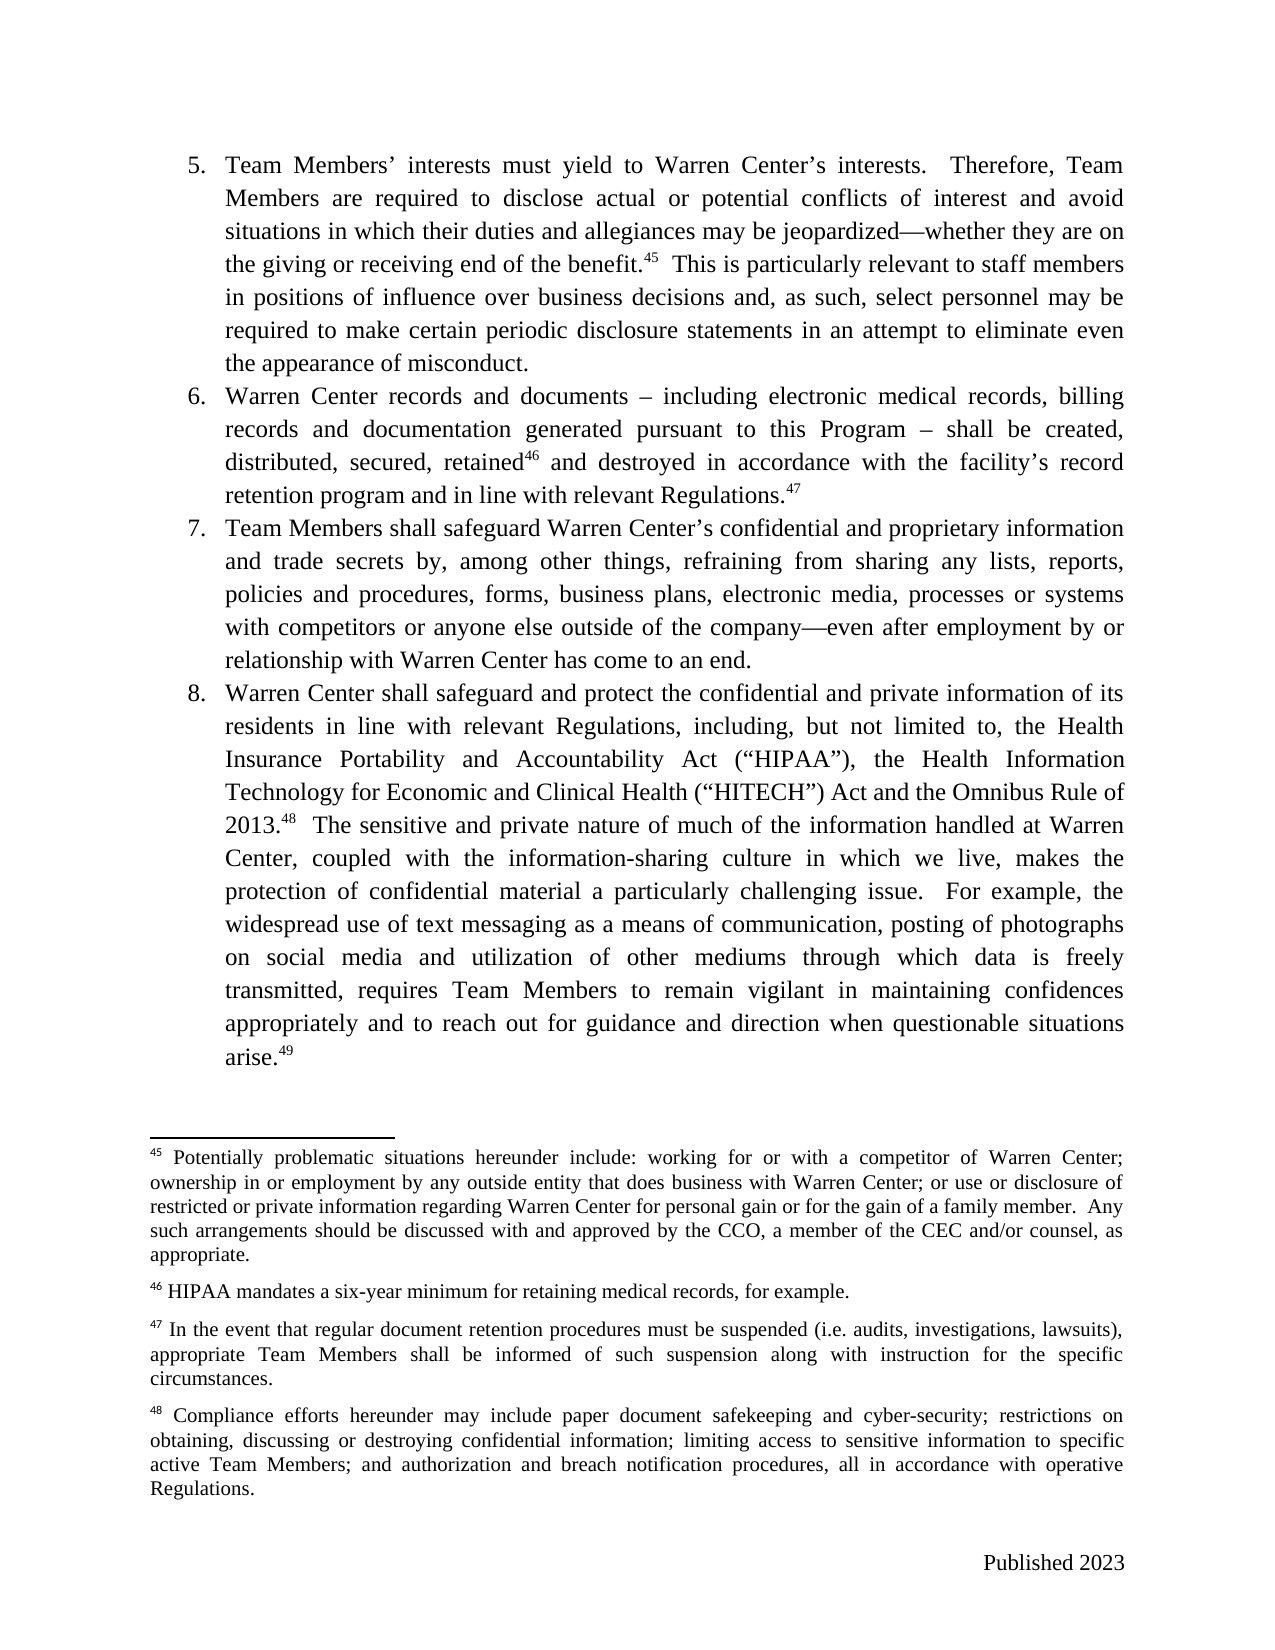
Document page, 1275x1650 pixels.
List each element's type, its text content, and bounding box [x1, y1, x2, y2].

list Warren Center records and documents – including electronic medical records, billing records and documentation generated pursuant to this Program – shall be created, distributed, secured, retained and destroyed in accordance with the facility’s record retention program and in line with relevant Regulations. [187, 381, 1125, 509]
list Team Members shall safeguard Warren Center’s confidential and proprietary information and trade secrets by, among other things, refraining from sharing any lists, reports, policies and procedures, forms, business plans, electronic media, processes or systems with competitors or anyone else outside of the company—even after employment by or relationship with Warren Center has come to an end. [187, 513, 1125, 674]
list Warren Center shall safeguard and protect the confidential and private information of its residents in line with relevant Regulations, including, but not limited to, the Health Insurance Portability and Accountability Act (“HIPAA”), the Health Information Technology for Economic and Clinical Health (“HITECH”) Act and the Omnibus Rule of 2013. The sensitive and private nature of much of the information handled at Warren Center, coupled with the information-sharing culture in which we live, makes the protection of confidential material a particularly challenging issue. For example, the widespread use of text messaging as a means of communication, posting of photographs on social media and utilization of other mediums through which data is freely transmitted, requires Team Members to remain vigilant in maintaining confidences appropriately and to reach out for guidance and direction when questionable situations arise. [187, 678, 1125, 1070]
list Team Members’ interests must yield to Warren Center’s interests. Therefore, Team Members are required to disclose actual or potential conflicts of interest and avoid situations in which their duties and allegiances may be jeopardized—whether they are on the giving or receiving end of the benefit. This is particularly relevant to staff members in positions of influence over business decisions and, as such, select personnel may be required to make certain periodic disclosure statements in an attempt to eliminate even the appearance of misconduct. [187, 150, 1125, 377]
